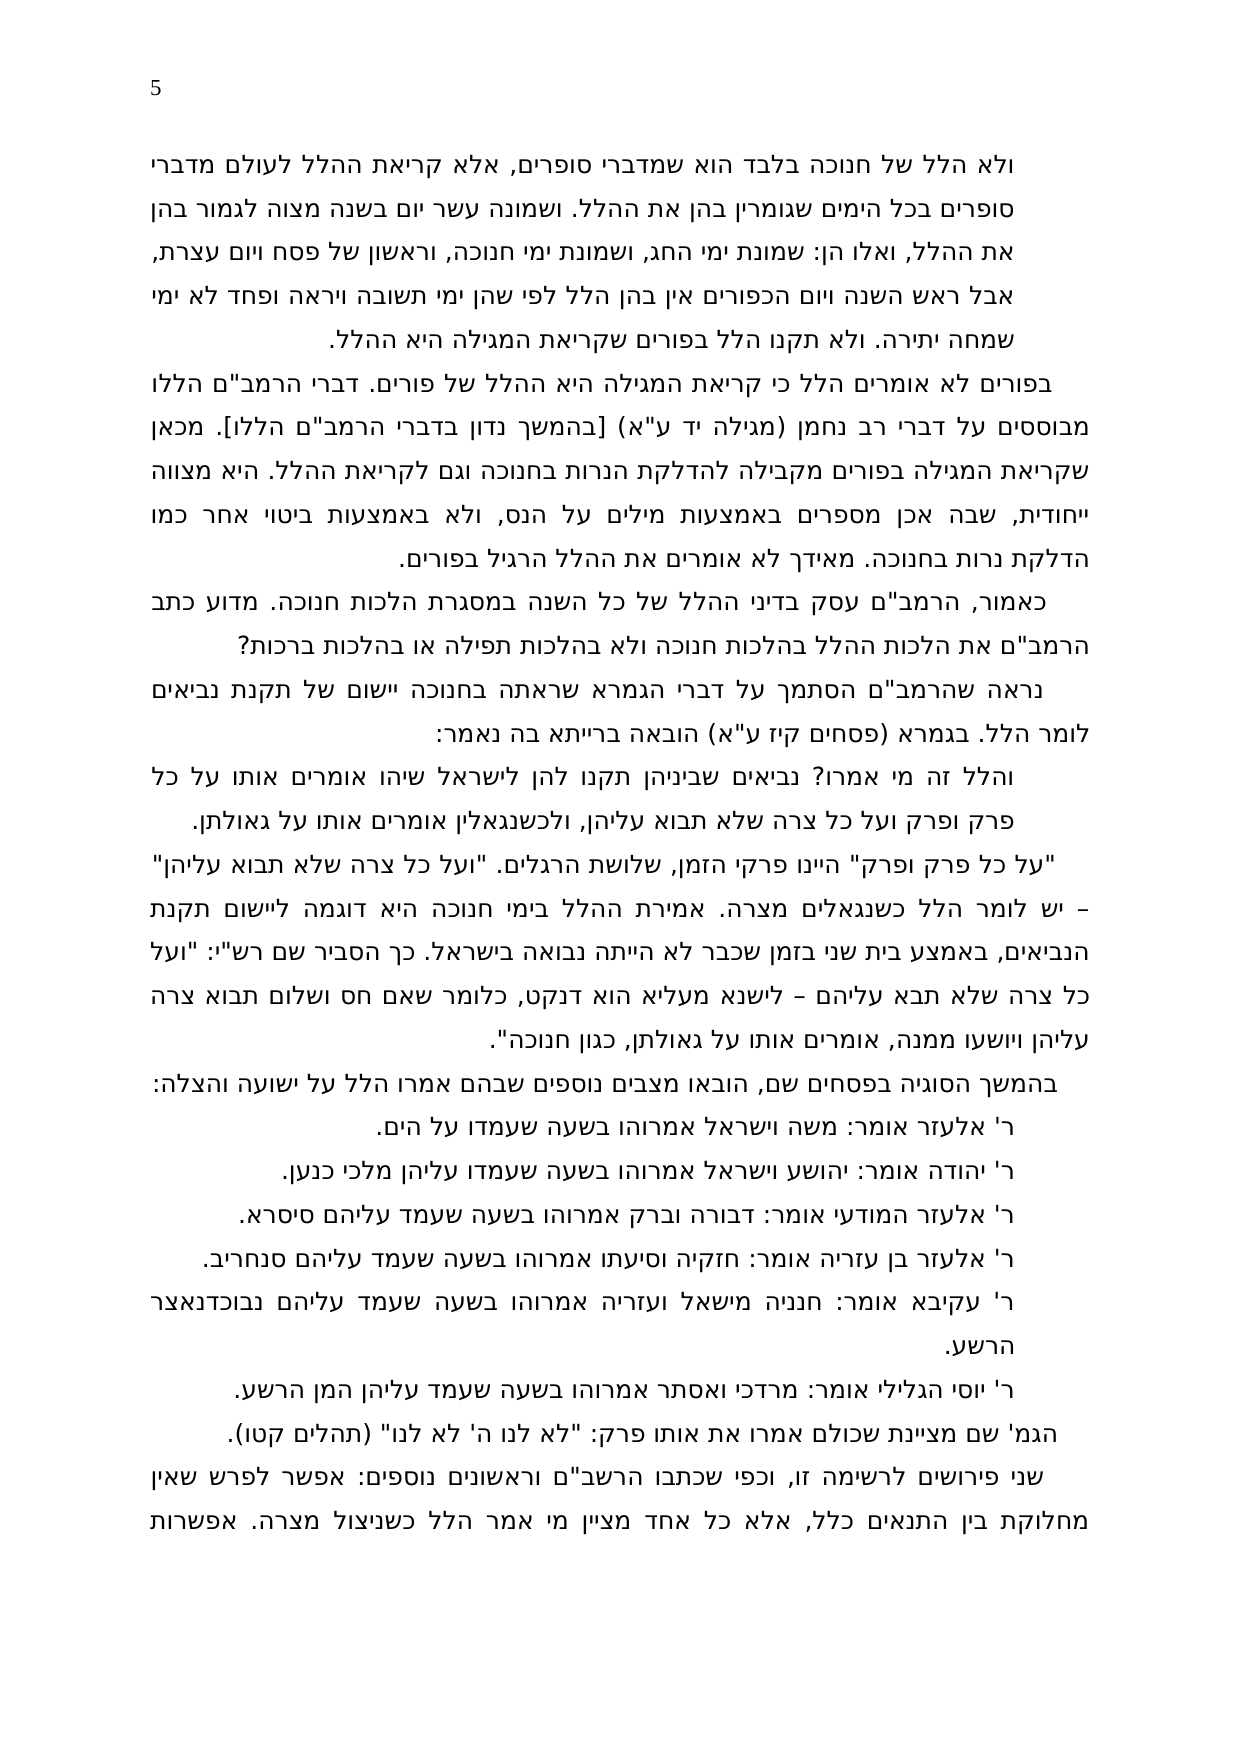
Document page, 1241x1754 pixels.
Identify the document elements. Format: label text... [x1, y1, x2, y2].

text ר' אלעזר בן עזריה אומר: חזקיה וסיעתו אמרוהו בשעה שעמד עליהם סנחריב. [150, 1244, 1015, 1273]
text ר' עקיבא אומר: חנניה מישאל ועזריה אמרוהו בשעה שעמד עליהם נבוכדנאצר הרשע. [150, 1287, 1015, 1360]
text ר' יוסי הגלילי אומר: מרדכי ואסתר אמרוהו בשעה שעמד עליהן המן הרשע. [150, 1375, 1015, 1404]
text ר' אלעזר המודעי אומר: דבורה וברק אמרוהו בשעה שעמד עליהם סיסרא. [150, 1200, 1015, 1229]
text ר' אלעזר אומר: משה וישראל אמרוהו בשעה שעמדו על הים. [150, 1112, 1015, 1142]
text ר' יהודה אומר: יהושע וישראל אמרוהו בשעה שעמדו עליהן מלכי כנען. [150, 1156, 1015, 1185]
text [150, 1462, 1090, 1535]
text בפורים לא אומרים הלל כי קריאת המגילה היא ההלל של פורים. דברי הרמב"ם הללו מבוססים על דברי רב נחמן (מגילה יד ע"א) [בהמשך נדון בדברי הרמב"ם הללו]. מכאן שקריאת המגילה בפורים מקבילה להדלקת הנרות בחנוכה וגם לקריאת ההלל. היא מצווה ייחודית, שבה אכן מספרים באמצעות מילים על הנס, ולא באמצעות ביטוי אחר כמו הדלקת נרות בחנוכה. מאידך לא אומרים את ההלל הרגיל בפורים. [150, 369, 1090, 573]
text נראה שהרמב"ם הסתמך על דברי הגמרא שראתה בחנוכה יישום של תקנת נביאים לומר הלל. בגמרא (פסחים קיז ע"א) הובאה ברייתא בה נאמר: [150, 675, 1090, 748]
text "על כל פרק ופרק" היינו פרקי הזמן, שלושת הרגלים. "ועל כל צרה שלא תבוא עליהן" – יש לומר הלל כשנגאלים מצרה. אמירת ההלל בימי חנוכה היא דוגמה ליישום תקנת הנביאים, באמצע בית שני בזמן שכבר לא הייתה נבואה בישראל. כך הסביר שם רש"י: "ועל כל צרה שלא תבא עליהם – לישנא מעליא הוא דנקט, כלומר שאם חס ושלום תבוא צרה עליהן ויושעו ממנה, אומרים אותו על גאולתן, כגון חנוכה". [150, 850, 1090, 1054]
text והלל זה מי אמרו? נביאים שביניהן תקנו להן לישראל שיהו אומרים אותו על כל פרק ופרק ועל כל צרה שלא תבוא עליהן, ולכשנגאלין אומרים אותו על גאולתן. [150, 762, 1015, 835]
text ולא הלל של חנוכה בלבד הוא שמדברי סופרים, אלא קריאת ההלל לעולם מדברי סופרים בכל הימים שגומרין בהן את ההלל. ושמונה עשר יום בשנה מצוה לגמור בהן את ההלל, ואלו הן: שמונת ימי החג, ושמונת ימי חנוכה, וראשון של פסח ויום עצרת, אבל ראש השנה ויום הכפורים אין בהן הלל לפי שהן ימי תשובה ויראה ופחד לא ימי שמחה יתירה. ולא תקנו הלל בפורים שקריאת המגילה היא ההלל. [150, 150, 1015, 354]
text הגמ' שם מציינת שכולם אמרו את אותו פרק: "לא לנו ה' לא לנו" (תהלים קטו). [150, 1419, 1090, 1448]
text כאמור, הרמב"ם עסק בדיני ההלל של כל השנה במסגרת הלכות חנוכה. מדוע כתב הרמב"ם את הלכות ההלל בהלכות חנוכה ולא בהלכות תפילה או בהלכות ברכות? [150, 587, 1090, 660]
text בהמשך הסוגיה בפסחים שם, הובאו מצבים נוספים שבהם אמרו הלל על ישועה והצלה: [150, 1069, 1090, 1098]
